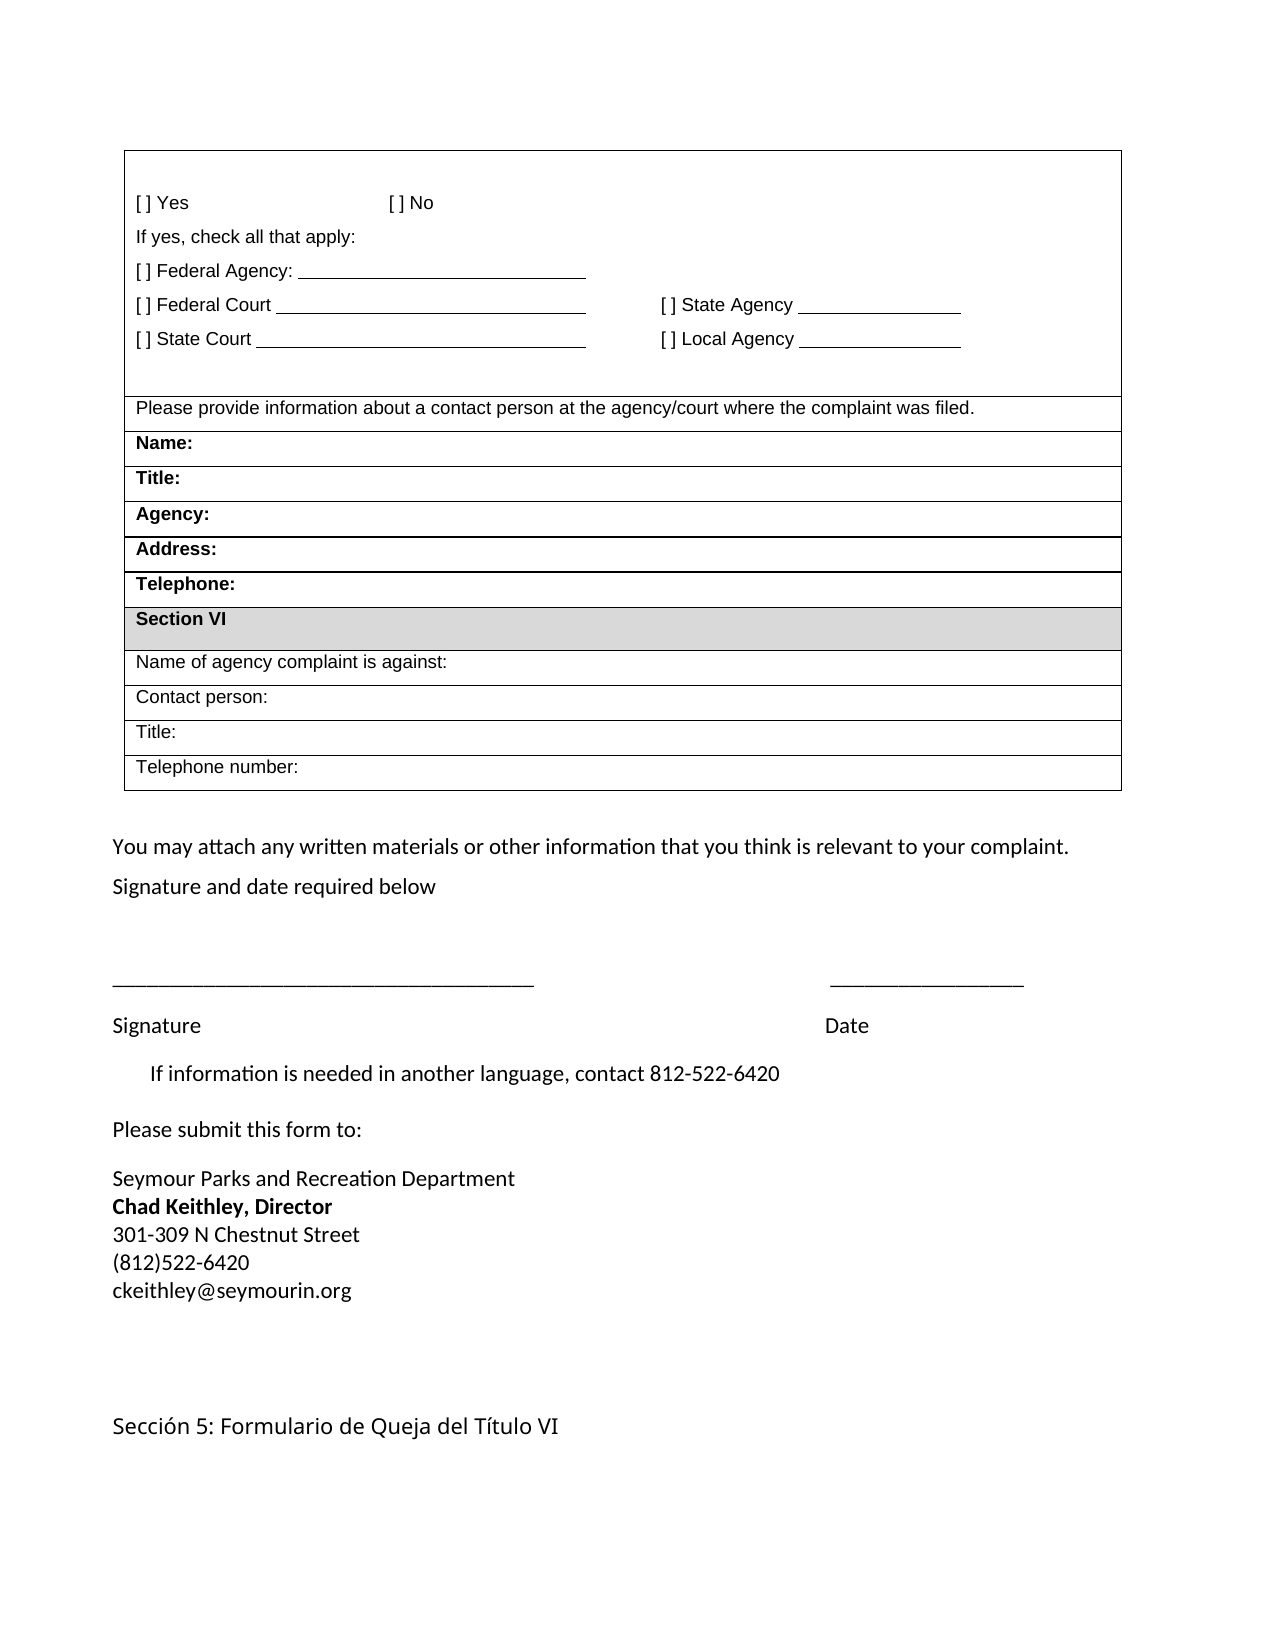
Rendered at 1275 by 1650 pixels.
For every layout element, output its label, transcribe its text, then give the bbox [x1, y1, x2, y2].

text Signature Date [112, 1011, 1125, 1039]
text If information is needed in another language, contact 812-522-6420 [150, 1059, 1125, 1088]
table_cell Address: [125, 538, 1121, 571]
table_cell Title: [125, 467, 1121, 501]
table_cell Telephone: [125, 573, 1121, 607]
text Signature and date required below [112, 872, 1125, 901]
text You may attach any written materials or other information that you think is relevant to your complaint. [112, 832, 1125, 860]
text Please submit this form to: [112, 1116, 1125, 1144]
table_cell Telephone number: [125, 756, 1121, 790]
text _____________________________________ _________________ [112, 962, 1125, 990]
table_cell Agency: [125, 502, 1121, 536]
table_cell Section VI [125, 608, 1121, 650]
text Sección 5: Formulario de Queja del Título VI [112, 1411, 1125, 1440]
table_cell Name of agency complaint is against: [125, 651, 1121, 685]
table_cell Name: [125, 432, 1121, 466]
table_cell Please provide information about a contact person at the agency/court where the complaint was filed. [125, 397, 1121, 431]
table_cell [125, 151, 1121, 396]
table_cell Title: [125, 721, 1121, 755]
table_cell Contact person: [125, 686, 1121, 720]
